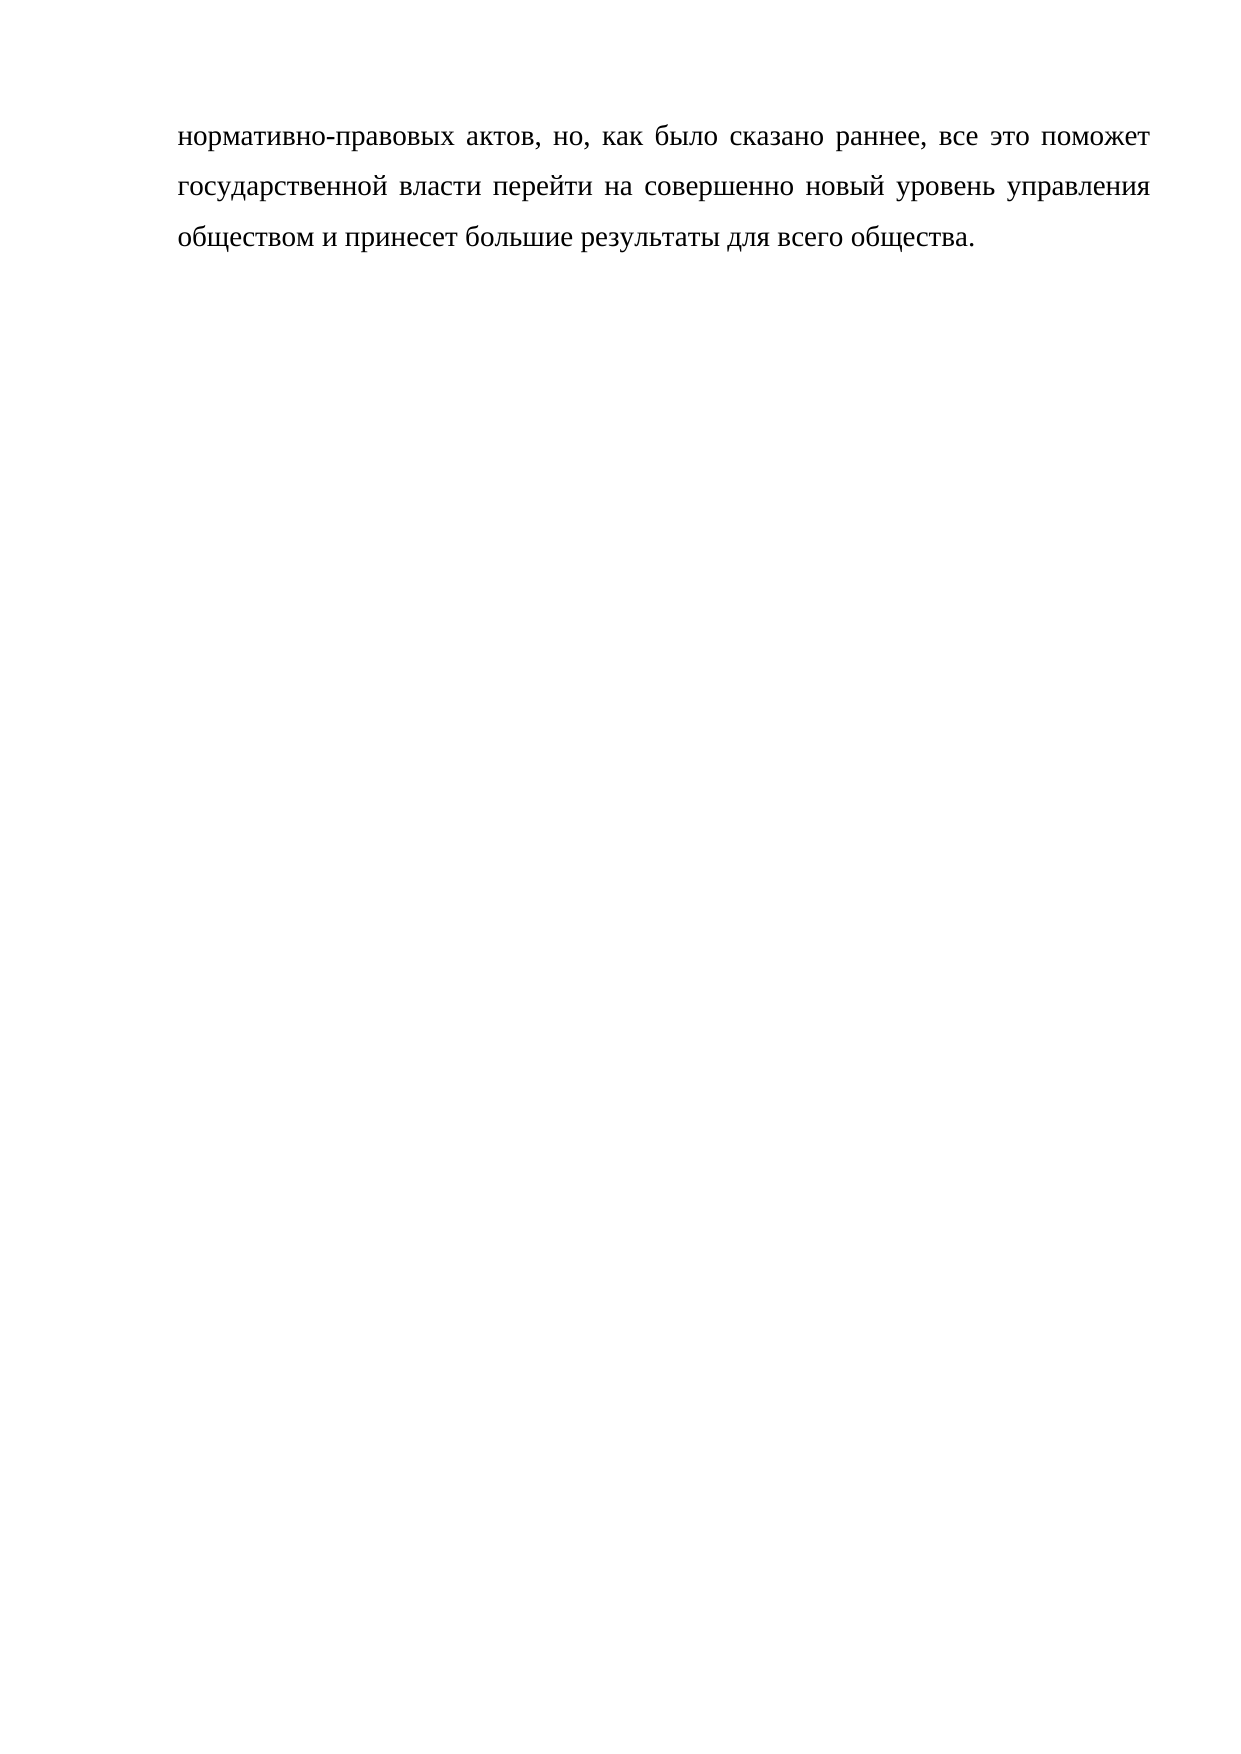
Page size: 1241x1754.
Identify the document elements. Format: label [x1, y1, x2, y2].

text [177, 118, 1152, 252]
